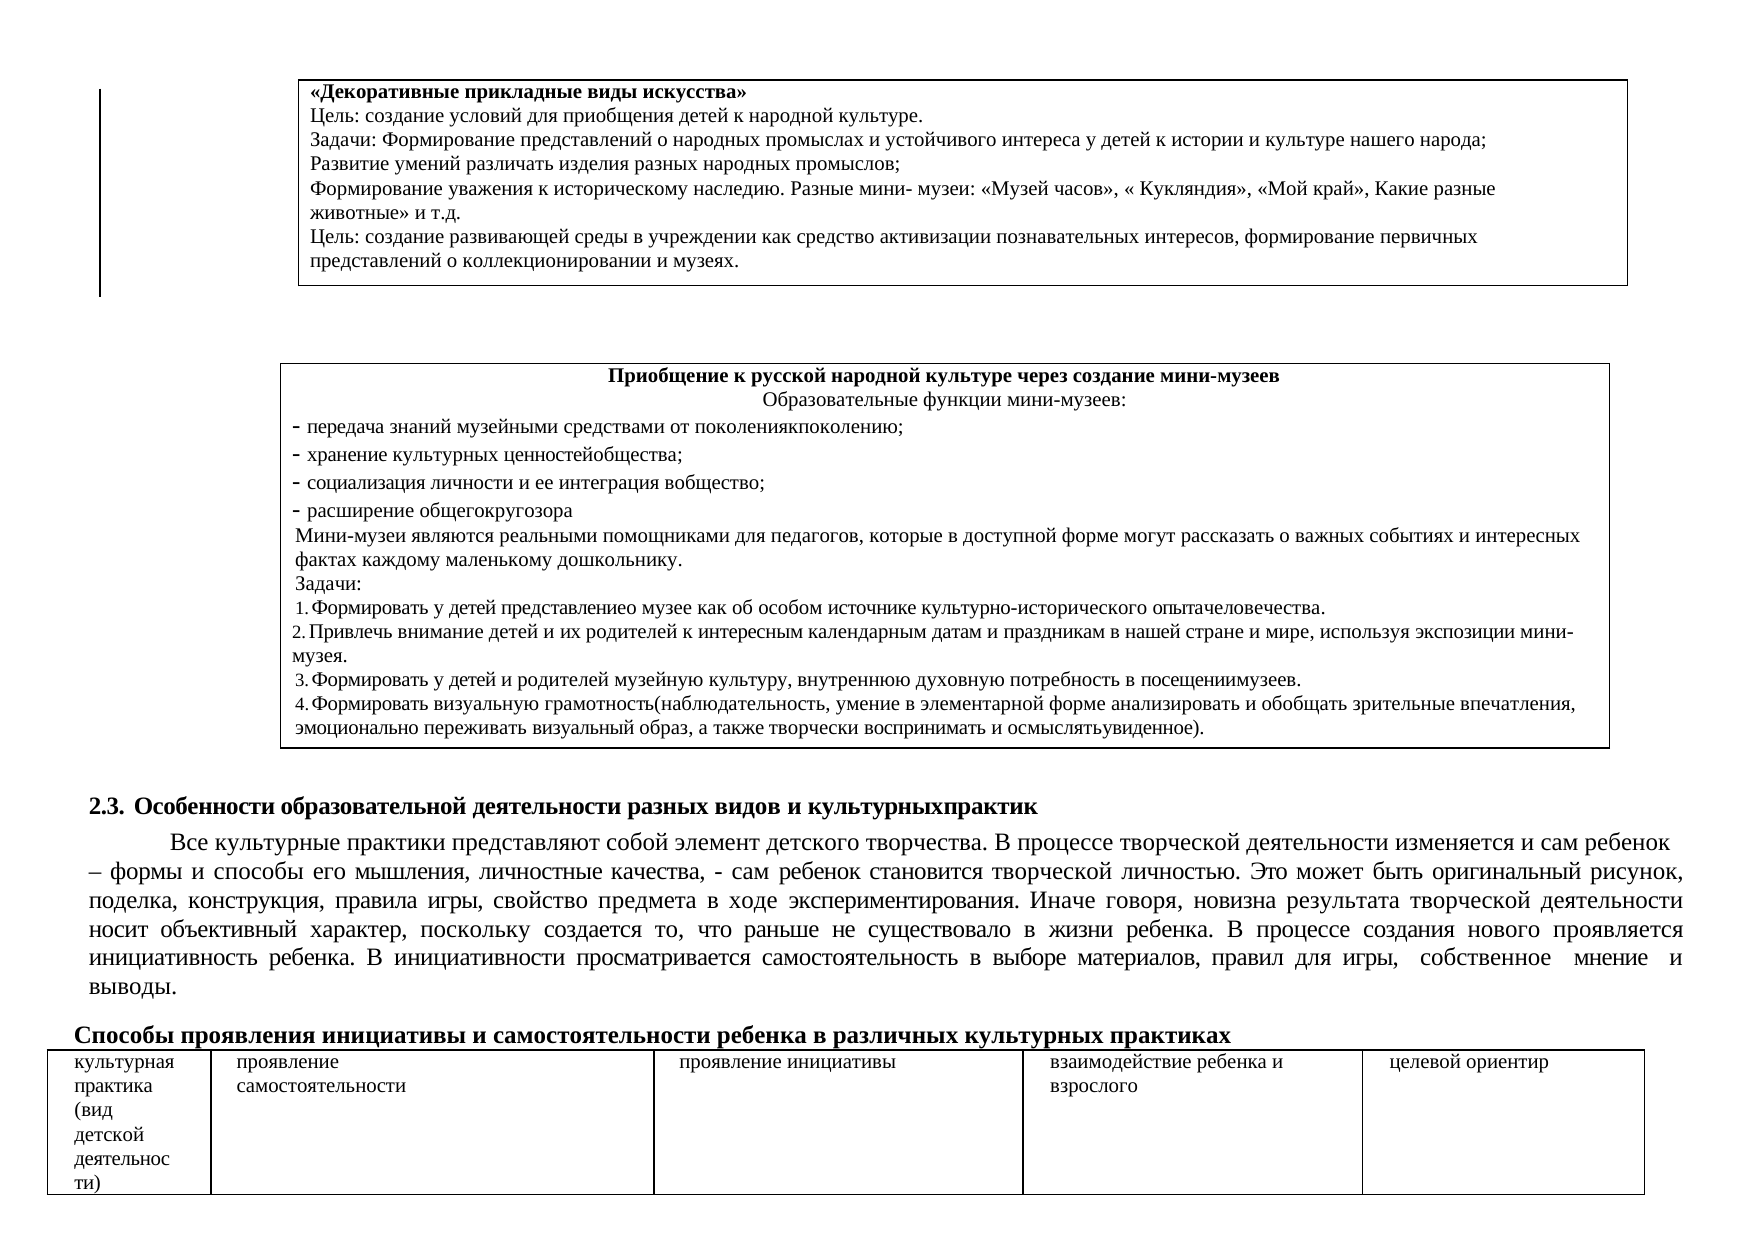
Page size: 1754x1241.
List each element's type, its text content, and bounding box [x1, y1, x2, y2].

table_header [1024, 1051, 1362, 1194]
list Особенности образовательной деятельности разных видов и культурныхпрактик [88, 791, 1752, 820]
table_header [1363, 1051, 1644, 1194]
text – формы и способы его мышления, личностные качества, - сам ребенок становится творческой личностью. Это может быть оригинальный рисунок, поделка, конструкция, правила игры, свойство предмета в ходе экспериментирования. Иначе говоря, новизна результата творческой деятельности носит объективный характер, поскольку создается то, что раньше не существовало в жизни ребенка. В процессе создания нового проявляется инициативность ребенка. В инициативности просматривается самостоятельность в выборе материалов, правил для игры, собственное мнение и выводы. [88, 856, 1684, 1000]
text Все культурные практики представляют собой элемент детского творчества. В процессе творческой деятельности изменяется и сам ребенок [169, 827, 1752, 856]
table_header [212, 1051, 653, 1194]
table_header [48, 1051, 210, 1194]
subtitle Способы проявления инициативы и самостоятельности ребенка в различных культурных практиках [73, 1020, 1752, 1049]
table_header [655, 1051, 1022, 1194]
